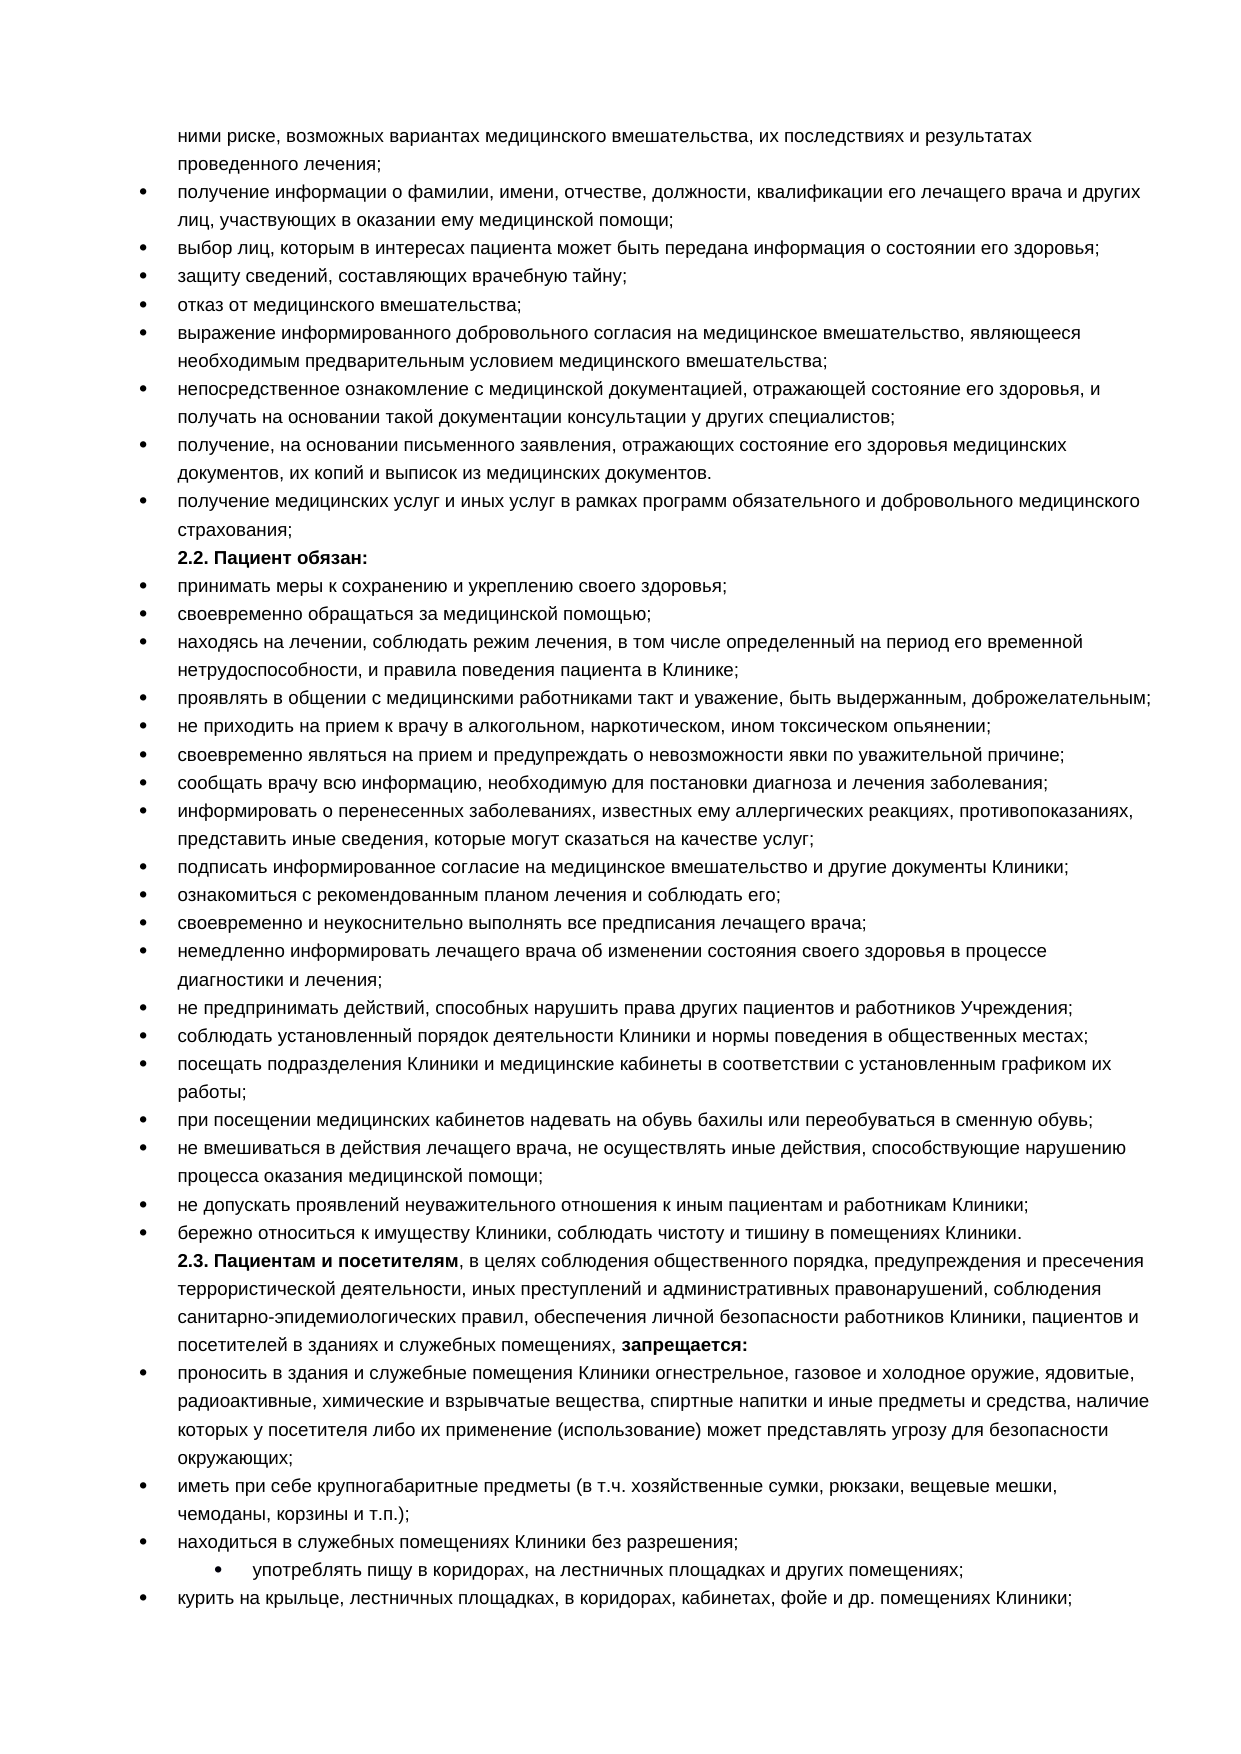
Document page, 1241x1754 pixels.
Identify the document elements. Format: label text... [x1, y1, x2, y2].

text 2.3. Пациентам и посетителям, в целях соблюдения общественного порядка, предупреждения и пресечения террористической деятельности, иных преступлений и административных правонарушений, соблюдения санитарно-эпидемиологических правил, обеспечения личной безопасности работников Клиники, пациентов и посетителей в зданиях и служебных помещениях, запрещается: [177, 1243, 1152, 1356]
list непосредственное ознакомление с медицинской документацией, отражающей состояние его здоровья, и получать на основании такой документации консультации у других специалистов; [140, 371, 1152, 427]
list употреблять пищу в коридорах, на лестничных площадках и других помещениях; [215, 1552, 1152, 1581]
list не допускать проявлений неуважительного отношения к иным пациентам и работникам Клиники; [140, 1187, 1152, 1215]
list сообщать врачу всю информацию, необходимую для постановки диагноза и лечения заболевания; [140, 765, 1152, 793]
list своевременно являться на прием и предупреждать о невозможности явки по уважительной причине; [140, 737, 1152, 765]
list получение медицинских услуг и иных услуг в рамках программ обязательного и добровольного медицинского страхования; [140, 484, 1152, 540]
list немедленно информировать лечащего врача об изменении состояния своего здоровья в процессе диагностики и лечения; [140, 934, 1152, 990]
list находиться в служебных помещениях Клиники без разрешения; [140, 1524, 1152, 1552]
list проносить в здания и служебные помещения Клиники огнестрельное, газовое и холодное оружие, ядовитые, радиоактивные, химические и взрывчатые вещества, спиртные напитки и иные предметы и средства, наличие которых у посетителя либо их применение (использование) может представлять угрозу для безопасности окружающих; [140, 1356, 1152, 1468]
list соблюдать установленный порядок деятельности Клиники и нормы поведения в общественных местах; [140, 1018, 1152, 1046]
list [140, 118, 1152, 174]
list курить на крыльце, лестничных площадках, в коридорах, кабинетах, фойе и др. помещениях Клиники; [140, 1581, 1152, 1609]
list бережно относиться к имуществу Клиники, соблюдать чистоту и тишину в помещениях Клиники. [140, 1215, 1152, 1243]
list защиту сведений, составляющих врачебную тайну; [140, 259, 1152, 287]
list информировать о перенесенных заболеваниях, известных ему аллергических реакциях, противопоказаниях, представить иные сведения, которые могут сказаться на качестве услуг; [140, 793, 1152, 849]
list получение, на основании письменного заявления, отражающих состояние его здоровья медицинских документов, их копий и выписок из медицинских документов. [140, 427, 1152, 484]
list подписать информированное согласие на медицинское вмешательство и другие документы Клиники; [140, 849, 1152, 877]
list своевременно обращаться за медицинской помощью; [140, 596, 1152, 624]
list принимать меры к сохранению и укреплению своего здоровья; [140, 568, 1152, 596]
list своевременно и неукоснительно выполнять все предписания лечащего врача; [140, 906, 1152, 934]
list находясь на лечении, соблюдать режим лечения, в том числе определенный на период его временной нетрудоспособности, и правила поведения пациента в Клинике; [140, 624, 1152, 681]
list отказ от медицинского вмешательства; [140, 287, 1152, 315]
list иметь при себе крупногабаритные предметы (в т.ч. хозяйственные сумки, рюкзаки, вещевые мешки, чемоданы, корзины и т.п.); [140, 1468, 1152, 1524]
list выбор лиц, которым в интересах пациента может быть передана информация о состоянии его здоровья; [140, 231, 1152, 259]
list ознакомиться с рекомендованным планом лечения и соблюдать его; [140, 877, 1152, 906]
list не приходить на прием к врачу в алкогольном, наркотическом, ином токсическом опьянении; [140, 709, 1152, 737]
list не вмешиваться в действия лечащего врача, не осуществлять иные действия, способствующие нарушению процесса оказания медицинской помощи; [140, 1131, 1152, 1187]
list посещать подразделения Клиники и медицинские кабинеты в соответствии с установленным графиком их работы; [140, 1046, 1152, 1102]
list проявлять в общении с медицинскими работниками такт и уважение, быть выдержанным, доброжелательным; [140, 681, 1152, 709]
list не предпринимать действий, способных нарушить права других пациентов и работников Учреждения; [140, 990, 1152, 1018]
list при посещении медицинских кабинетов надевать на обувь бахилы или переобуваться в сменную обувь; [140, 1102, 1152, 1131]
list получение информации о фамилии, имени, отчестве, должности, квалификации его лечащего врача и других лиц, участвующих в оказании ему медицинской помощи; [140, 174, 1152, 231]
list выражение информированного добровольного согласия на медицинское вмешательство, являющееся необходимым предварительным условием медицинского вмешательства; [140, 315, 1152, 371]
text 2.2. Пациент обязан: [177, 540, 1152, 568]
